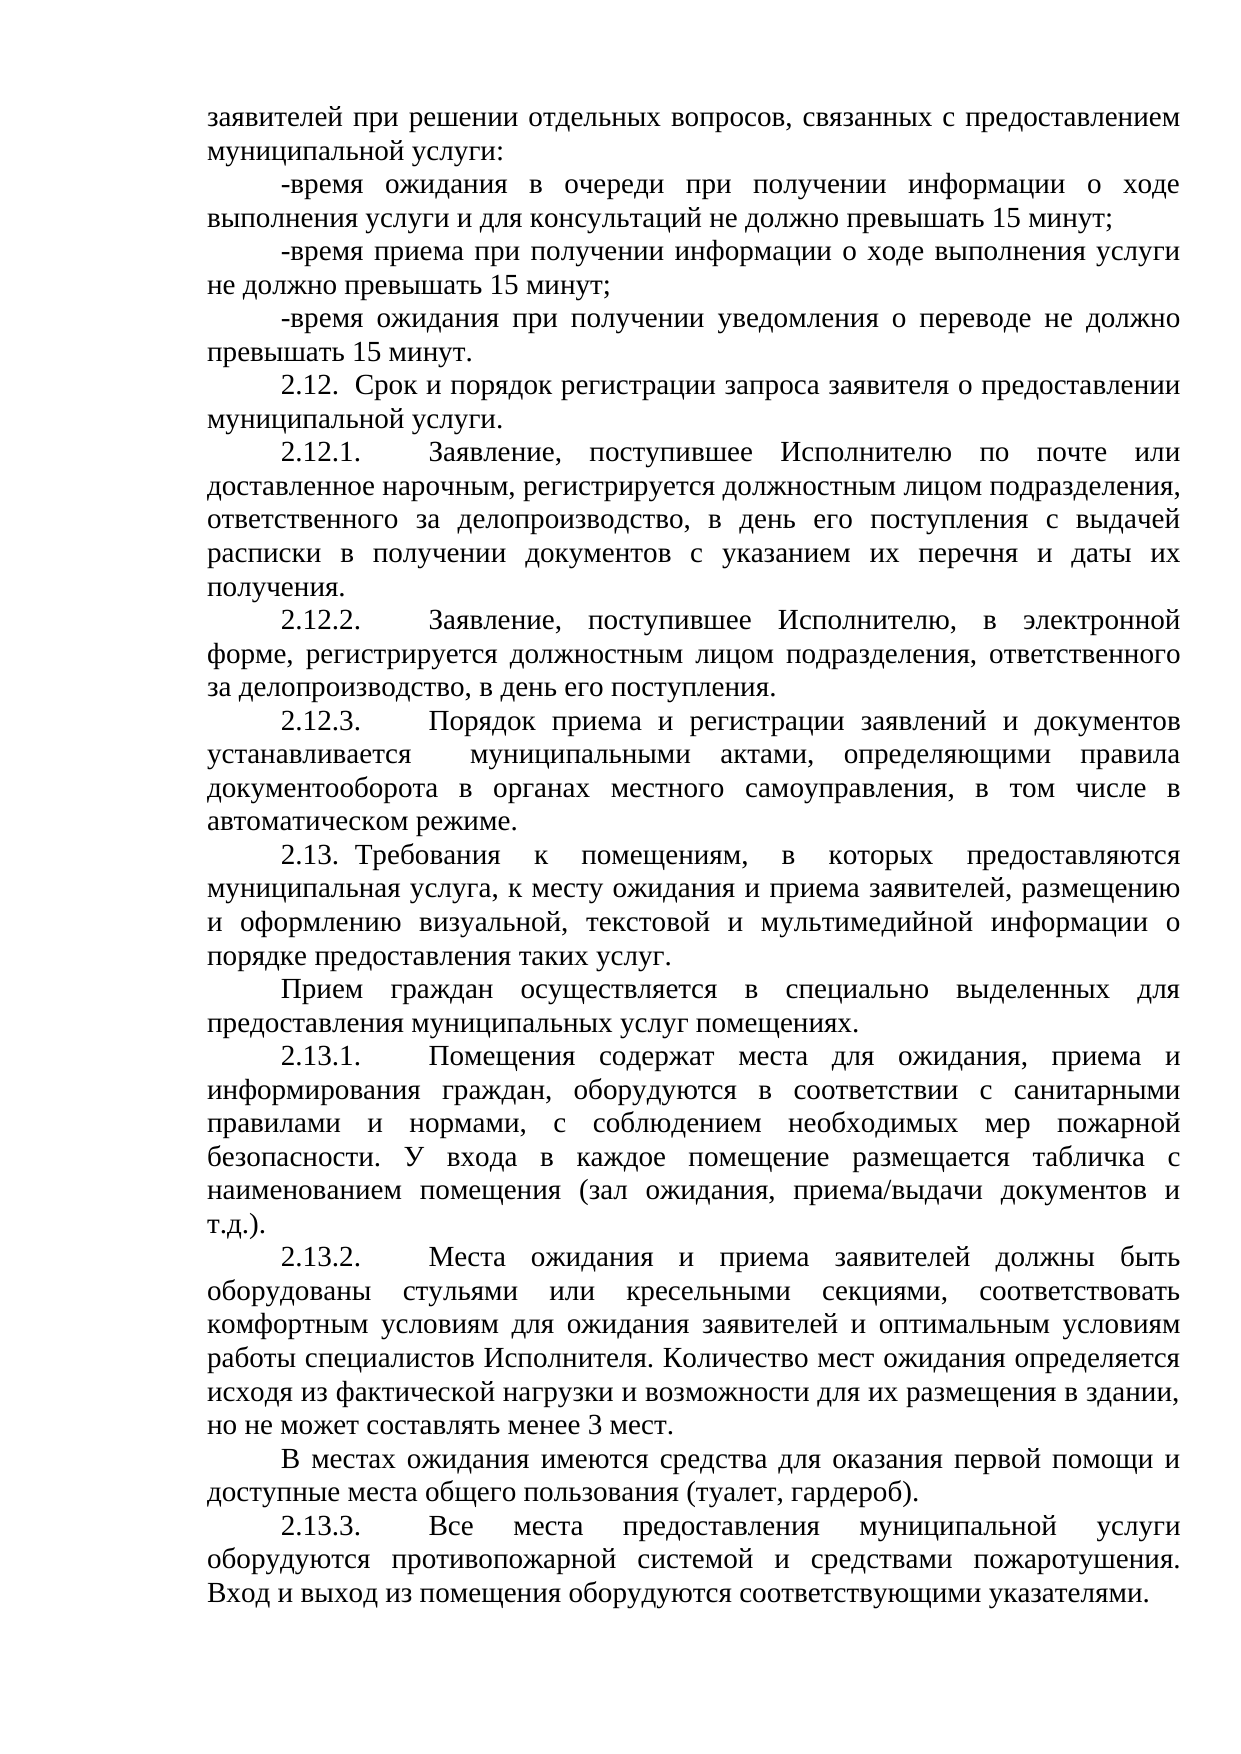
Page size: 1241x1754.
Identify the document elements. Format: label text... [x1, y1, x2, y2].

list Заявление, поступившее Исполнителю по почте или доставленное нарочным, регистрируется должностным лицом подразделения, ответственного за делопроизводство, в день его поступления с выдачей расписки в получении документов с указанием их перечня и даты их получения. [207, 434, 1181, 602]
text Прием граждан осуществляется в специально выделенных для предоставления муниципальных услуг помещениях. [207, 971, 1181, 1038]
list Все места предоставления муниципальной услуги оборудуются противопожарной системой и средствами пожаротушения. Вход и выход из помещения оборудуются соответствующими указателями. [207, 1508, 1181, 1608]
list Порядок приема и регистрации заявлений и документов устанавливается муниципальными актами, определяющими правила документооборота в органах местного самоуправления, в том числе в автоматическом режиме. [207, 703, 1181, 837]
list Места ожидания и приема заявителей должны быть оборудованы стульями или кресельными секциями, соответствовать комфортным условиям для ожидания заявителей и оптимальным условиям работы специалистов Исполнителя. Количество мест ожидания определяется исходя из фактической нагрузки и возможности для их размещения в здании, но не может составлять менее 3 мест. [207, 1239, 1181, 1441]
text -время ожидания в очереди при получении информации о ходе выполнения услуги и для консультаций не должно превышать 15 минут; [207, 166, 1181, 233]
text -время приема при получении информации о ходе выполнения услуги не должно превышать 15 минут; [207, 233, 1181, 300]
text -время ожидания при получении уведомления о переводе не должно превышать 15 минут. [207, 300, 1181, 367]
list Требования к помещениям, в которых предоставляются муниципальная услуга, к месту ожидания и приема заявителей, размещению и оформлению визуальной, текстовой и мультимедийной информации о порядке предоставления таких услуг. [207, 837, 1181, 971]
text В местах ожидания имеются средства для оказания первой помощи и доступные места общего пользования (туалет, гардероб). [207, 1441, 1181, 1508]
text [207, 99, 1181, 166]
list Срок и порядок регистрации запроса заявителя о предоставлении муниципальной услуги. [207, 367, 1181, 434]
list Помещения содержат места для ожидания, приема и информирования граждан, оборудуются в соответствии с санитарными правилами и нормами, с соблюдением необходимых мер пожарной безопасности. У входа в каждое помещение размещается табличка с наименованием помещения (зал ожидания, приема/выдачи документов и т.д.). [207, 1038, 1181, 1239]
list Заявление, поступившее Исполнителю, в электронной форме, регистрируется должностным лицом подразделения, ответственного за делопроизводство, в день его поступления. [207, 602, 1181, 703]
